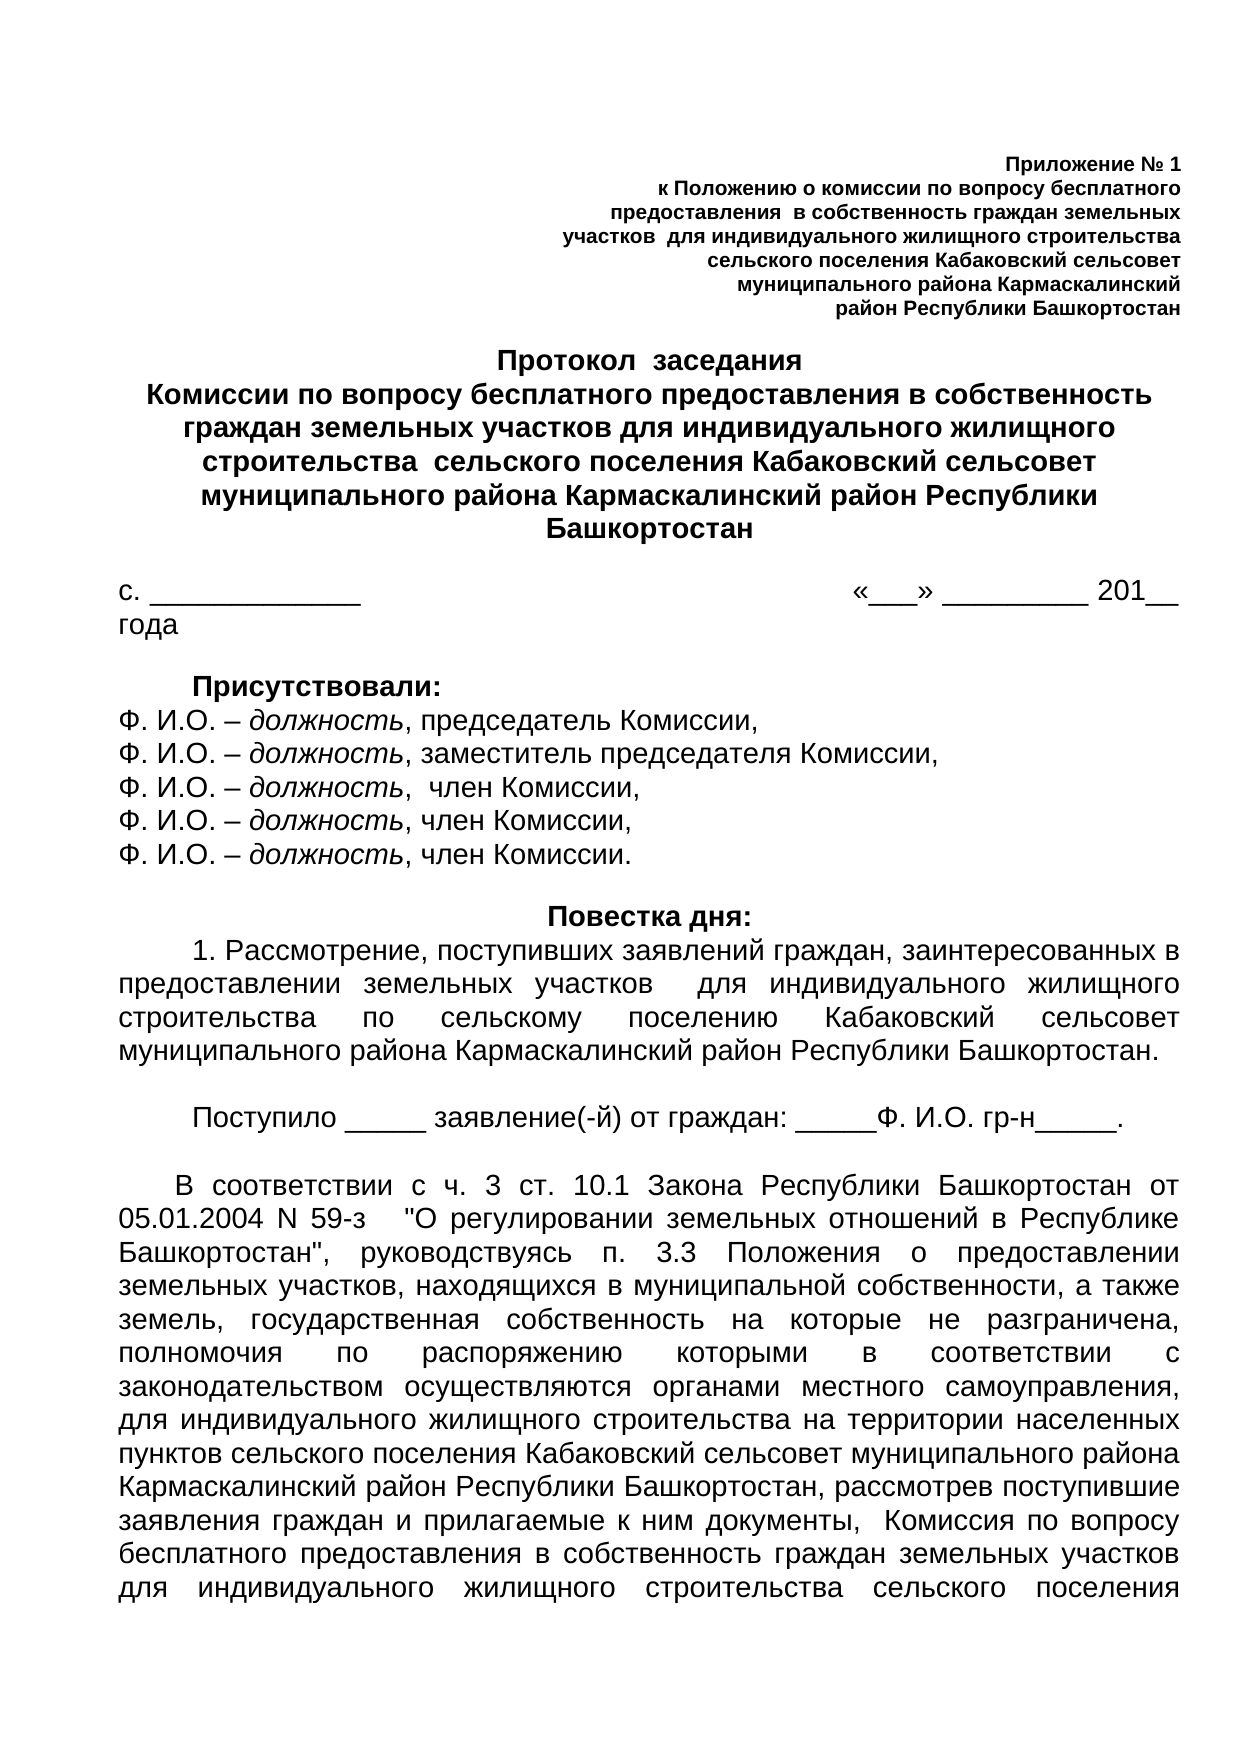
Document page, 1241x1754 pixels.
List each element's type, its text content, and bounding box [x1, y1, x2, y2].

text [118, 1167, 1181, 1603]
text Ф. И.О. – должность, член Комиссии, [118, 803, 1181, 837]
text муниципального района Кармаскалинский [118, 271, 1181, 295]
text Поступило _____ заявление(-й) от граждан: _____Ф. И.О. гр-н_____. [118, 1100, 1181, 1134]
text Ф. И.О. – должность, председатель Комиссии, [118, 703, 1181, 736]
text Ф. И.О. – должность, член Комиссии, [118, 770, 1181, 803]
text предоставления в собственность граждан земельных [118, 199, 1181, 223]
text Ф. И.О. – должность, член Комиссии. [118, 837, 1181, 870]
text Комиссии по вопросу бесплатного предоставления в собственность граждан земельных участков для индивидуального жилищного строительства сельского поселения Кабаковский сельсовет муниципального района Кармаскалинский район Республики Башкортостан [118, 377, 1181, 544]
text Присутствовали: [118, 669, 1181, 703]
text к Положению о комиссии по вопросу бесплатного [118, 176, 1181, 199]
text район Республики Башкортостан [118, 295, 1181, 319]
text Приложение № 1 [118, 152, 1181, 176]
text участков для индивидуального жилищного строительства [118, 223, 1181, 247]
text Ф. И.О. – должность, заместитель председателя Комиссии, [118, 736, 1181, 770]
text 1. Рассмотрение, поступивших заявлений граждан, заинтересованных в предоставлении земельных участков для индивидуального жилищного строительства по сельскому поселению Кабаковский сельсовет муниципального района Кармаскалинский район Республики Башкортостан. [118, 933, 1181, 1067]
text Протокол заседания [118, 343, 1181, 377]
text сельского поселения Кабаковский сельсовет [118, 247, 1181, 271]
text с. _____________ «___» _________ 201__ года [118, 573, 1181, 640]
text Повестка дня: [118, 899, 1181, 933]
